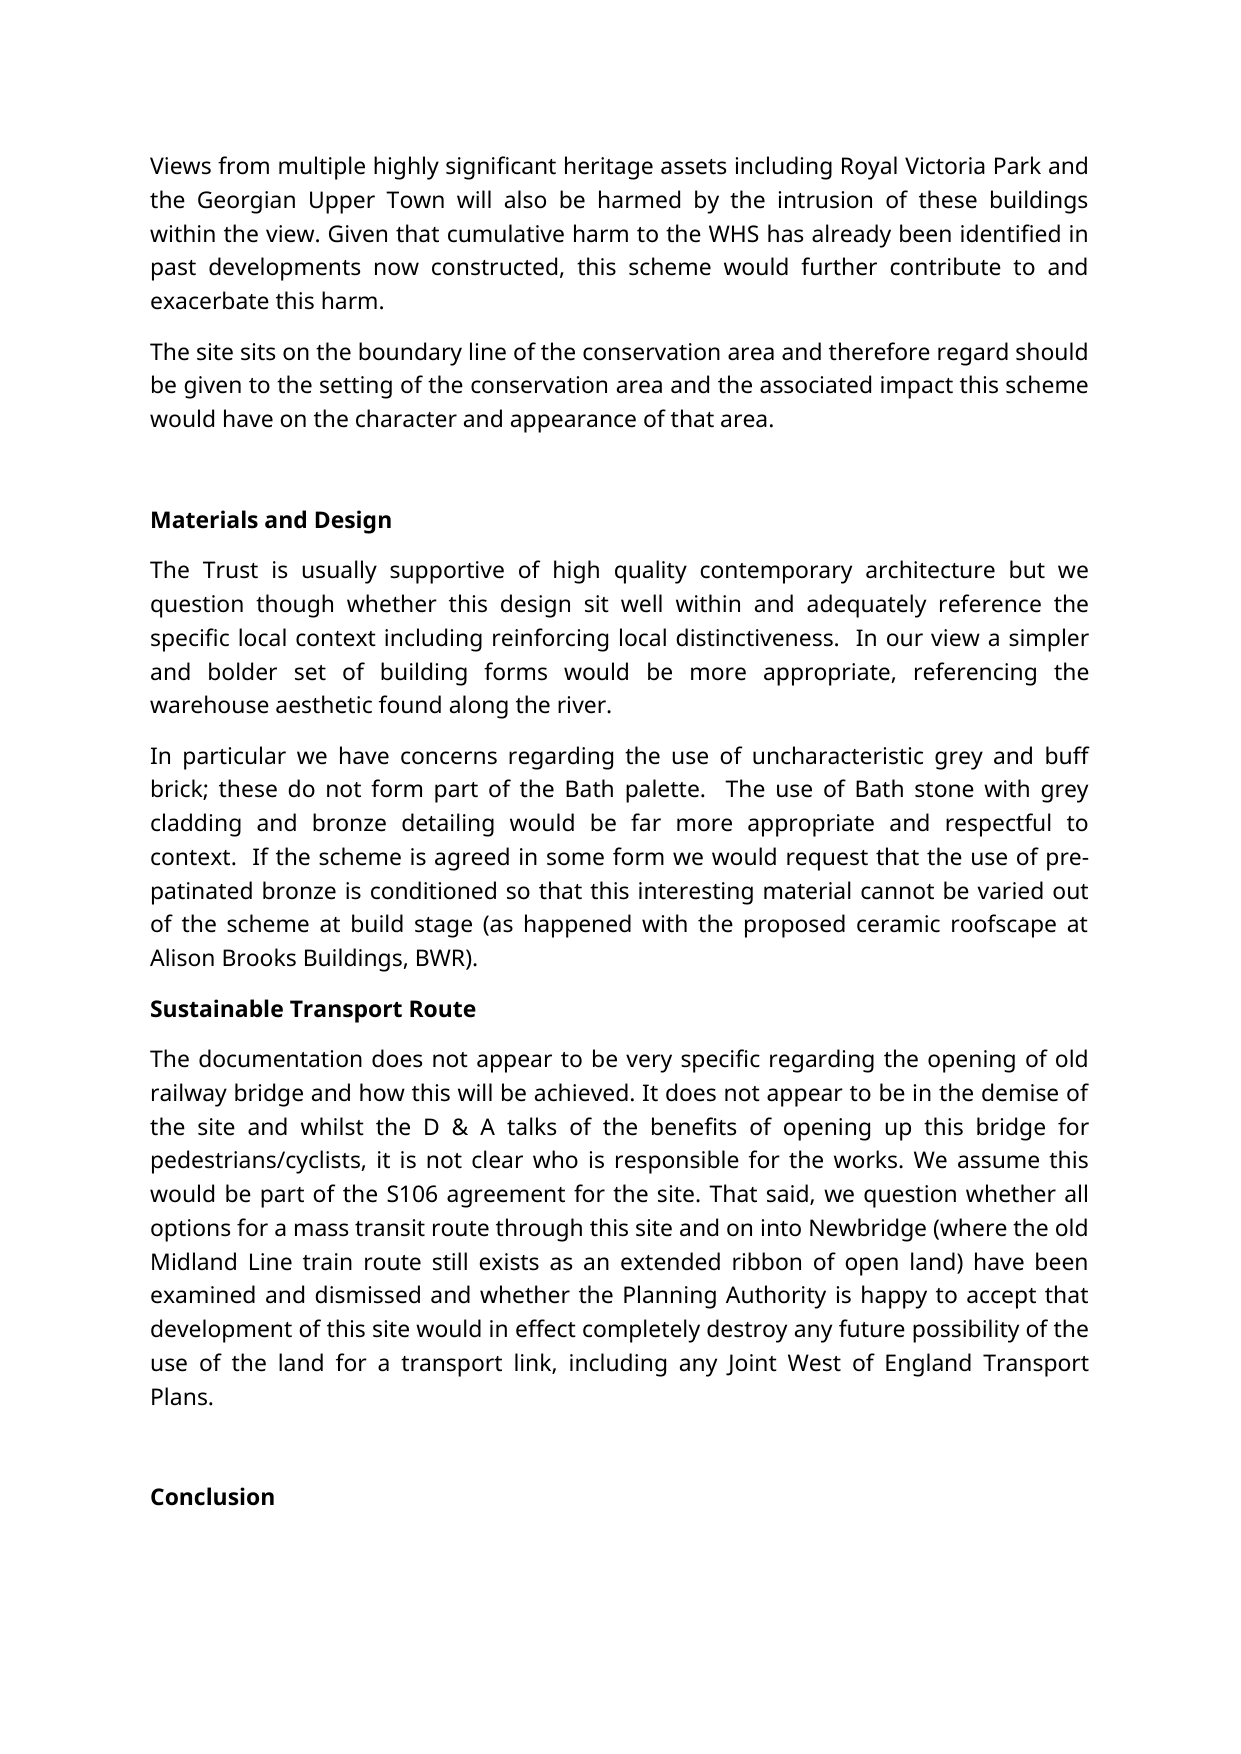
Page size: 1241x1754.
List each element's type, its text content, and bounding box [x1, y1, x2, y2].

text Views from multiple highly significant heritage assets including Royal Victoria Park and the Georgian Upper Town will also be harmed by the intrusion of these buildings within the view. Given that cumulative harm to the WHS has already been identified in past developments now constructed, this scheme would further contribute to and exacerbate this harm. [150, 150, 1090, 316]
text Sustainable Transport Route [150, 992, 1090, 1024]
text In particular we have concerns regarding the use of uncharacteristic grey and buff brick; these do not form part of the Bath palette. The use of Bath stone with grey cladding and bronze detailing would be far more appropriate and respectful to context. If the scheme is agreed in some form we would request that the use of pre-patinated bronze is conditioned so that this interesting material cannot be varied out of the scheme at build stage (as happened with the proposed ceramic roofscape at Alison Brooks Buildings, BWR). [150, 739, 1090, 973]
text The site sits on the boundary line of the conservation area and therefore regard should be given to the setting of the conservation area and the associated impact this scheme would have on the character and appearance of that area. [150, 335, 1090, 434]
text The Trust is usually supportive of high quality contemporary architecture but we question though whether this design sit well within and adequately reference the specific local context including reinforcing local distinctiveness. In our view a simpler and bolder set of building forms would be more appropriate, referencing the warehouse aesthetic found along the river. [150, 554, 1090, 720]
text The documentation does not appear to be very specific regarding the opening of old railway bridge and how this will be achieved. It does not appear to be in the demise of the site and whilst the D & A talks of the benefits of opening up this bridge for pedestrians/cyclists, it is not clear who is responsible for the works. We assume this would be part of the S106 agreement for the site. That said, we question whether all options for a mass transit route through this site and on into Newbridge (where the old Midland Line train route still exists as an extended ribbon of open land) have been examined and dismissed and whether the Planning Authority is happy to accept that development of this site would in effect completely destroy any future possibility of the use of the land for a transport link, including any Joint West of England Transport Plans. [150, 1043, 1090, 1412]
text Materials and Design [150, 504, 1090, 535]
text Conclusion [150, 1481, 1090, 1543]
